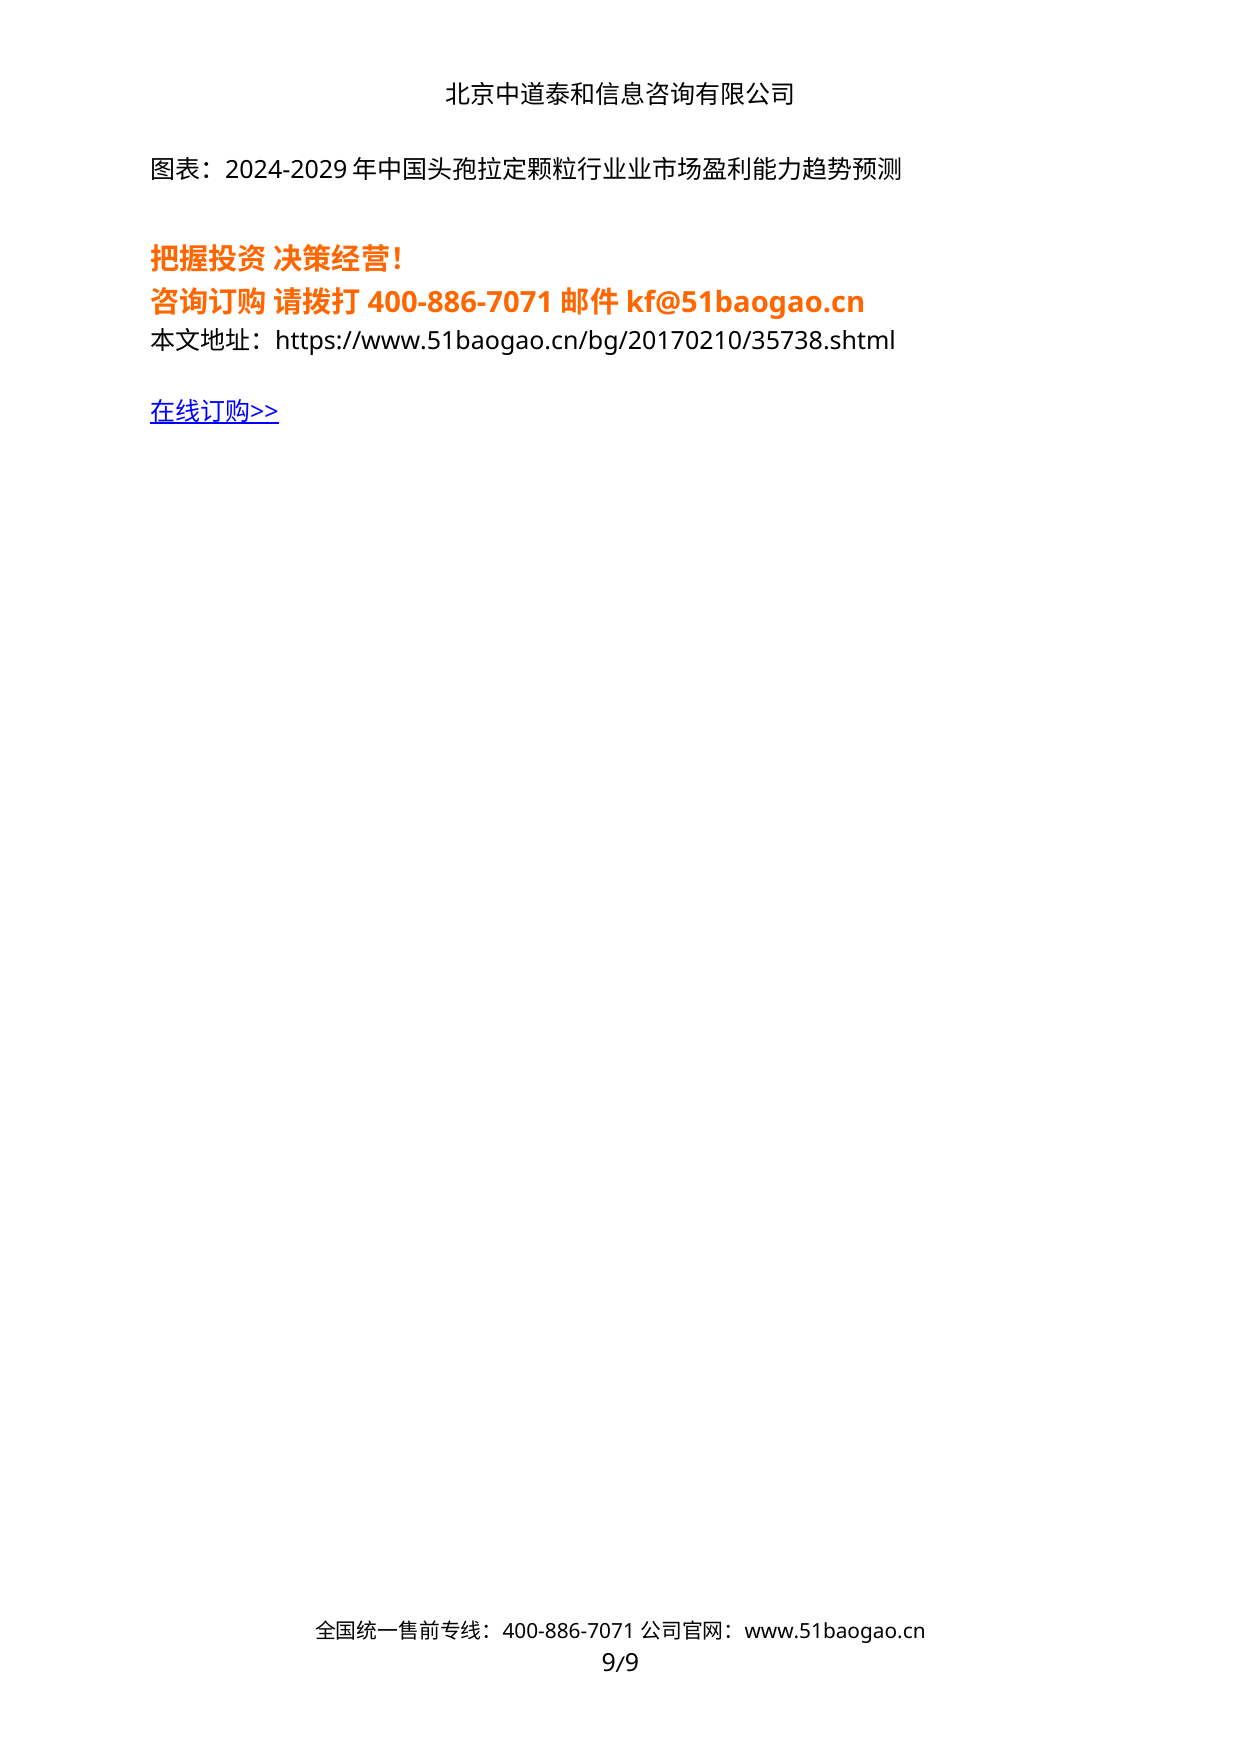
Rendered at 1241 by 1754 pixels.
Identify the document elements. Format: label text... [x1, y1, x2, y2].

text 图表：2024-2029年中国头孢拉定颗粒行业业市场盈利能力趋势预测 [150, 150, 1090, 186]
text 在线订购>> [150, 357, 1090, 427]
text 把握投资 决策经营！咨询订购 请拨打 400-886-7071 邮件 kf@51baogao.cn本文地址：https://www.51baogao.cn/bg/20170210/35738.shtml [150, 202, 1090, 357]
